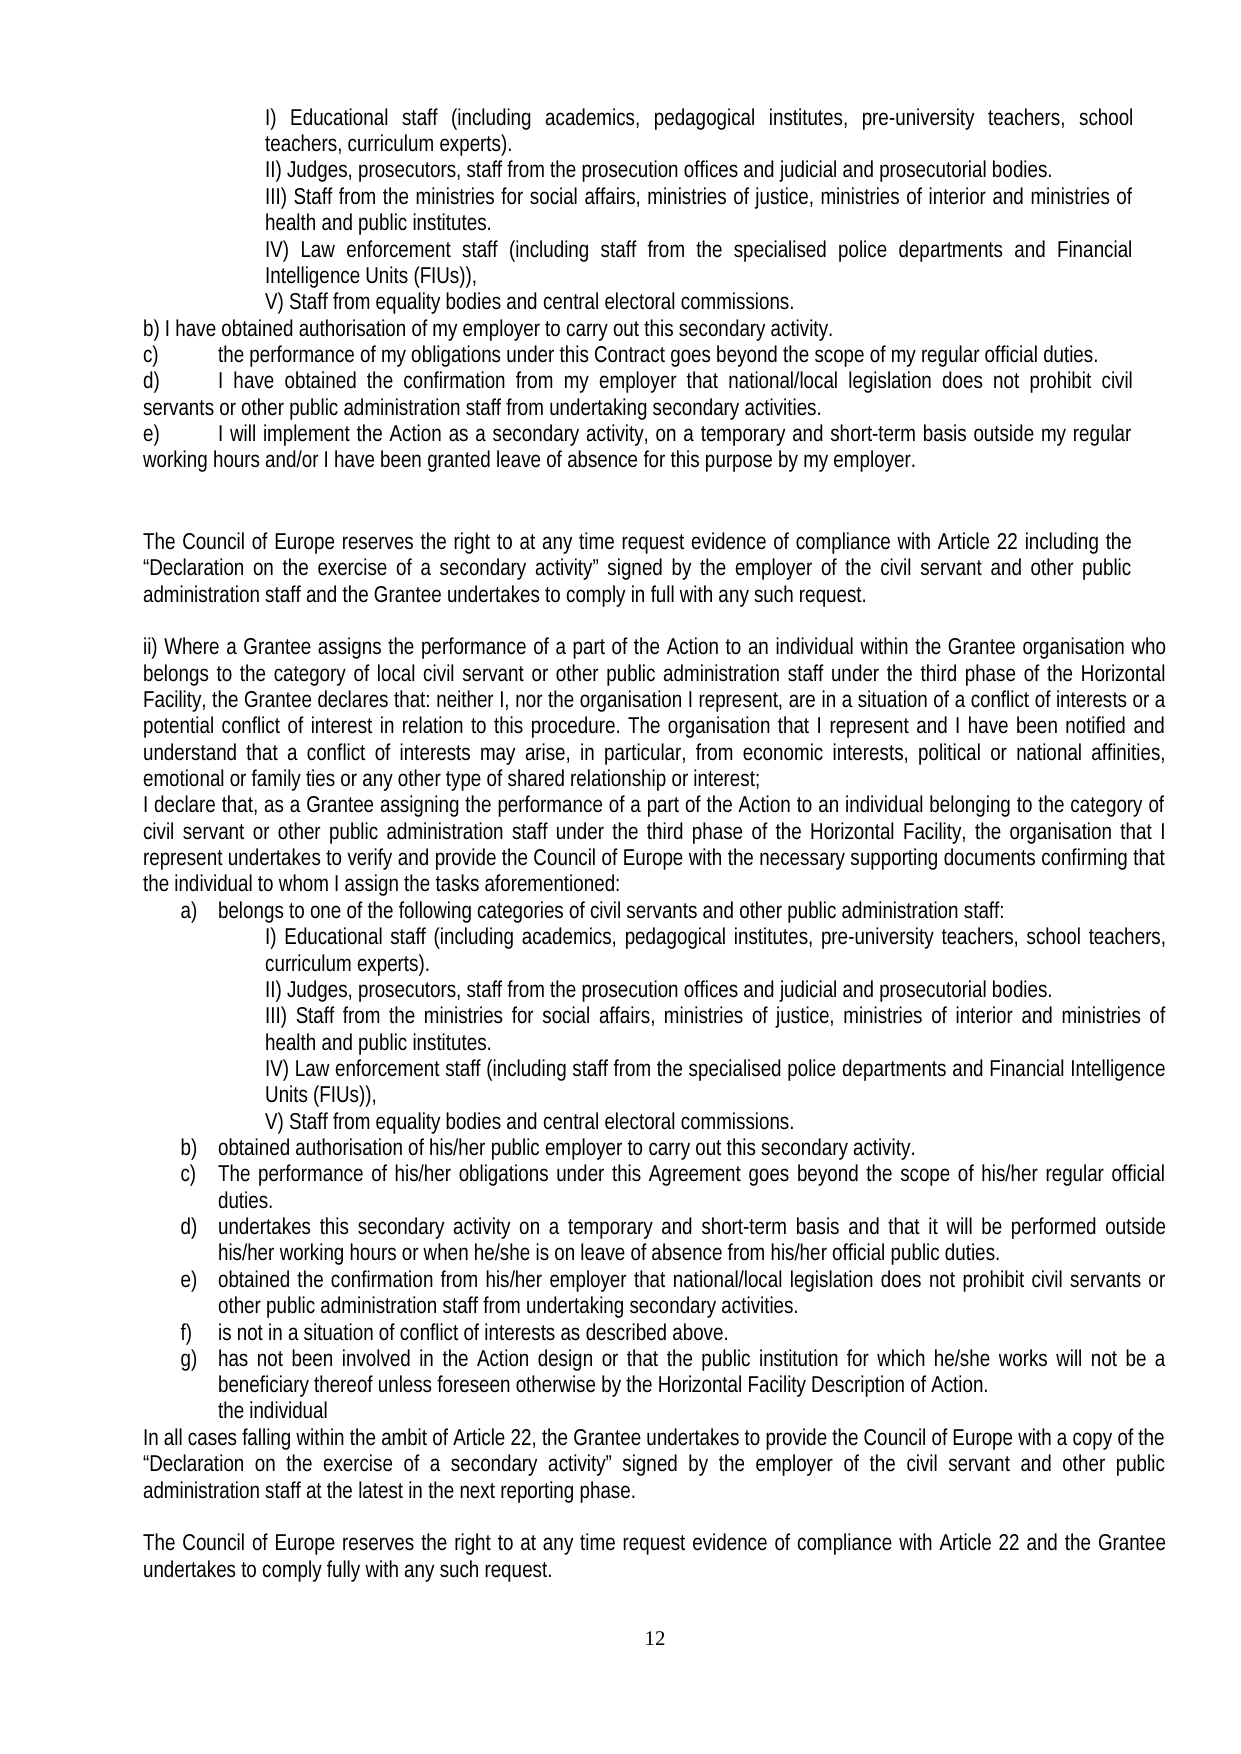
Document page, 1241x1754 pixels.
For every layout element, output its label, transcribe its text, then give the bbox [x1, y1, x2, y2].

text III) Staff from the ministries for social affairs, ministries of justice, ministries of interior and ministries of health and public institutes. [265, 1002, 1166, 1055]
text b) I have obtained authorisation of my employer to carry out this secondary activity. [143, 314, 1133, 341]
text ii) Where a Grantee assigns the performance of a part of the Action to an individual within the Grantee organisation who belongs to the category of local civil servant or other public administration staff under the third phase of the Horizontal Facility, the Grantee declares that: neither I, nor the organisation I represent, are in a situation of a conflict of interests or a potential conflict of interest in relation to this procedure. The organisation that I represent and I have been notified and understand that a conflict of interests may arise, in particular, from economic interests, political or national affinities, emotional or family ties or any other type of shared relationship or interest; [143, 633, 1166, 791]
text V) Staff from equality bodies and central electoral commissions. [265, 288, 1133, 314]
text II) Judges, prosecutors, staff from the prosecution offices and judicial and prosecutorial bodies. [265, 156, 1133, 183]
text IV) Law enforcement staff (including staff from the specialised police departments and Financial Intelligence Units (FIUs)), [265, 236, 1133, 288]
text IV) Law enforcement staff (including staff from the specialised police departments and Financial Intelligence Units (FIUs)), [265, 1055, 1166, 1108]
text I) Educational staff (including academics, pedagogical institutes, pre-university teachers, school teachers, curriculum experts). [265, 104, 1133, 156]
list obtained authorisation of his/her public employer to carry out this secondary activity. [180, 1134, 1166, 1160]
list belongs to one of the following categories of civil servants and other public administration staff: [180, 897, 1166, 923]
text II) Judges, prosecutors, staff from the prosecution offices and judicial and prosecutorial bodies. [265, 976, 1166, 1002]
text In all cases falling within the ambit of Article 22, the Grantee undertakes to provide the Council of Europe with a copy of the “Declaration on the exercise of a secondary activity” signed by the employer of the civil servant and other public administration staff at the latest in the next reporting phase. [143, 1424, 1166, 1503]
text I) Educational staff (including academics, pedagogical institutes, pre-university teachers, school teachers, curriculum experts). [265, 923, 1166, 976]
text I declare that, as a Grantee assigning the performance of a part of the Action to an individual belonging to the category of civil servant or other public administration staff under the third phase of the Horizontal Facility, the organisation that I represent undertakes to verify and provide the Council of Europe with the necessary supporting documents confirming that the individual to whom I assign the tasks aforementioned: [143, 791, 1166, 897]
list obtained the confirmation from his/her employer that national/local legislation does not prohibit civil servants or other public administration staff from undertaking secondary activities. [180, 1266, 1166, 1318]
text The Council of Europe reserves the right to at any time request evidence of compliance with Article 22 and the Grantee undertakes to comply fully with any such request. [143, 1529, 1166, 1582]
text The Council of Europe reserves the right to at any time request evidence of compliance with Article 22 including the “Declaration on the exercise of a secondary activity” signed by the employer of the civil servant and other public administration staff and the Grantee undertakes to comply in full with any such request. [143, 528, 1133, 607]
list is not in a situation of conflict of interests as described above. [180, 1318, 1166, 1345]
list The performance of his/her obligations under this Agreement goes beyond the scope of his/her regular official duties. [180, 1160, 1166, 1213]
text the individual [218, 1397, 1166, 1424]
text e) I will implement the Action as a secondary activity, on a temporary and short-term basis outside my regular working hours and/or I have been granted leave of absence for this purpose by my employer. [143, 420, 1133, 473]
text III) Staff from the ministries for social affairs, ministries of justice, ministries of interior and ministries of health and public institutes. [265, 183, 1133, 236]
text c) the performance of my obligations under this Contract goes beyond the scope of my regular official duties. [143, 341, 1133, 367]
text d) I have obtained the confirmation from my employer that national/local legislation does not prohibit civil servants or other public administration staff from undertaking secondary activities. [143, 367, 1133, 420]
list has not been involved in the Action design or that the public institution for which he/she works will not be a beneficiary thereof unless foreseen otherwise by the Horizontal Facility Description of Action. [180, 1345, 1166, 1397]
text V) Staff from equality bodies and central electoral commissions. [265, 1108, 1166, 1134]
list undertakes this secondary activity on a temporary and short-term basis and that it will be performed outside his/her working hours or when he/she is on leave of absence from his/her official public duties. [180, 1213, 1166, 1266]
